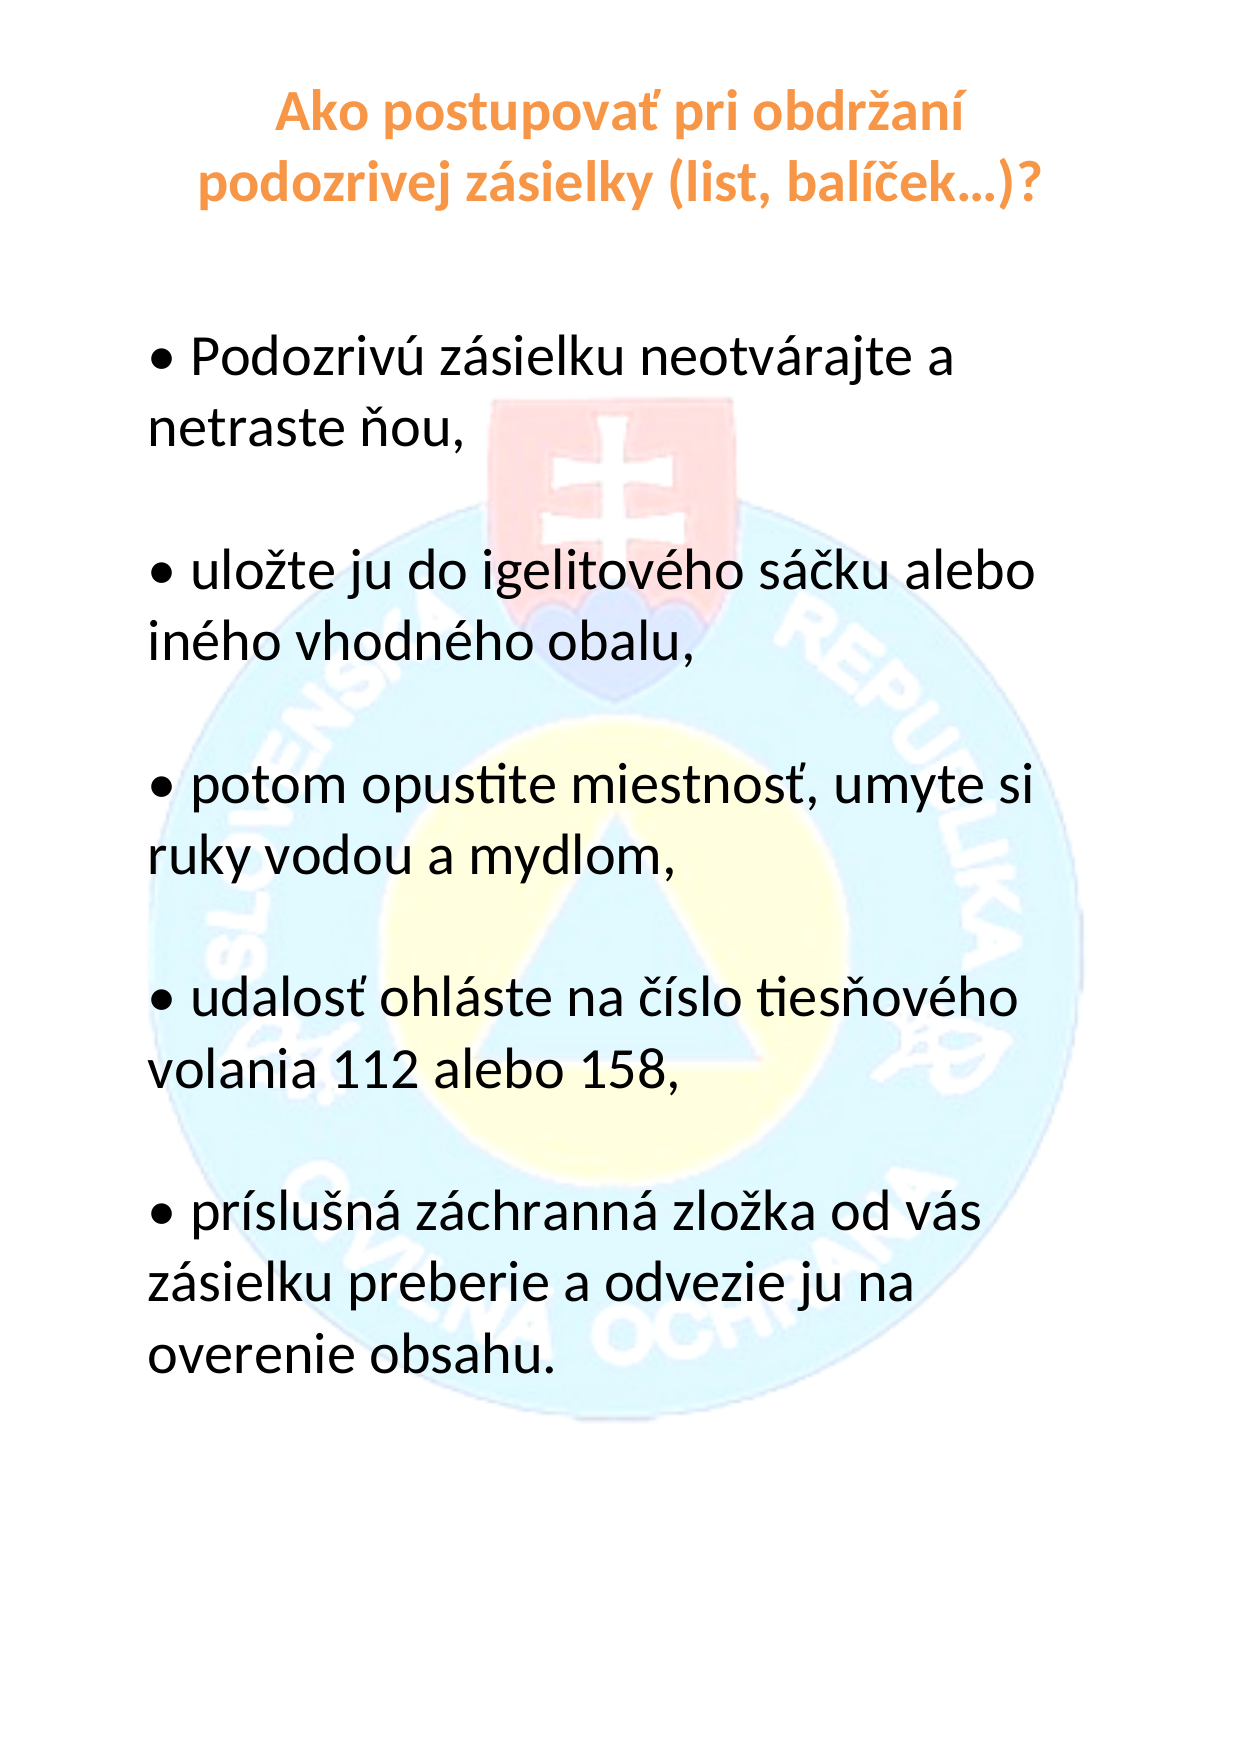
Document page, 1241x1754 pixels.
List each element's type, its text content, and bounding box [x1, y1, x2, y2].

text • Podozrivú zásielku neotvárajte a netraste ňou, [148, 319, 1093, 461]
text • udalosť ohláste na číslo tiesňového volania 112 alebo 158, [148, 889, 1093, 1103]
text • uložte ju do igelitového sáčku alebo iného vhodného obalu, [148, 461, 1093, 675]
text • príslušná záchranná zložka od vás zásielku preberie a odvezie ju na overenie obsahu. [148, 1103, 1093, 1388]
text • potom opustite miestnosť, umyte si ruky vodou a mydlom, [148, 675, 1093, 889]
